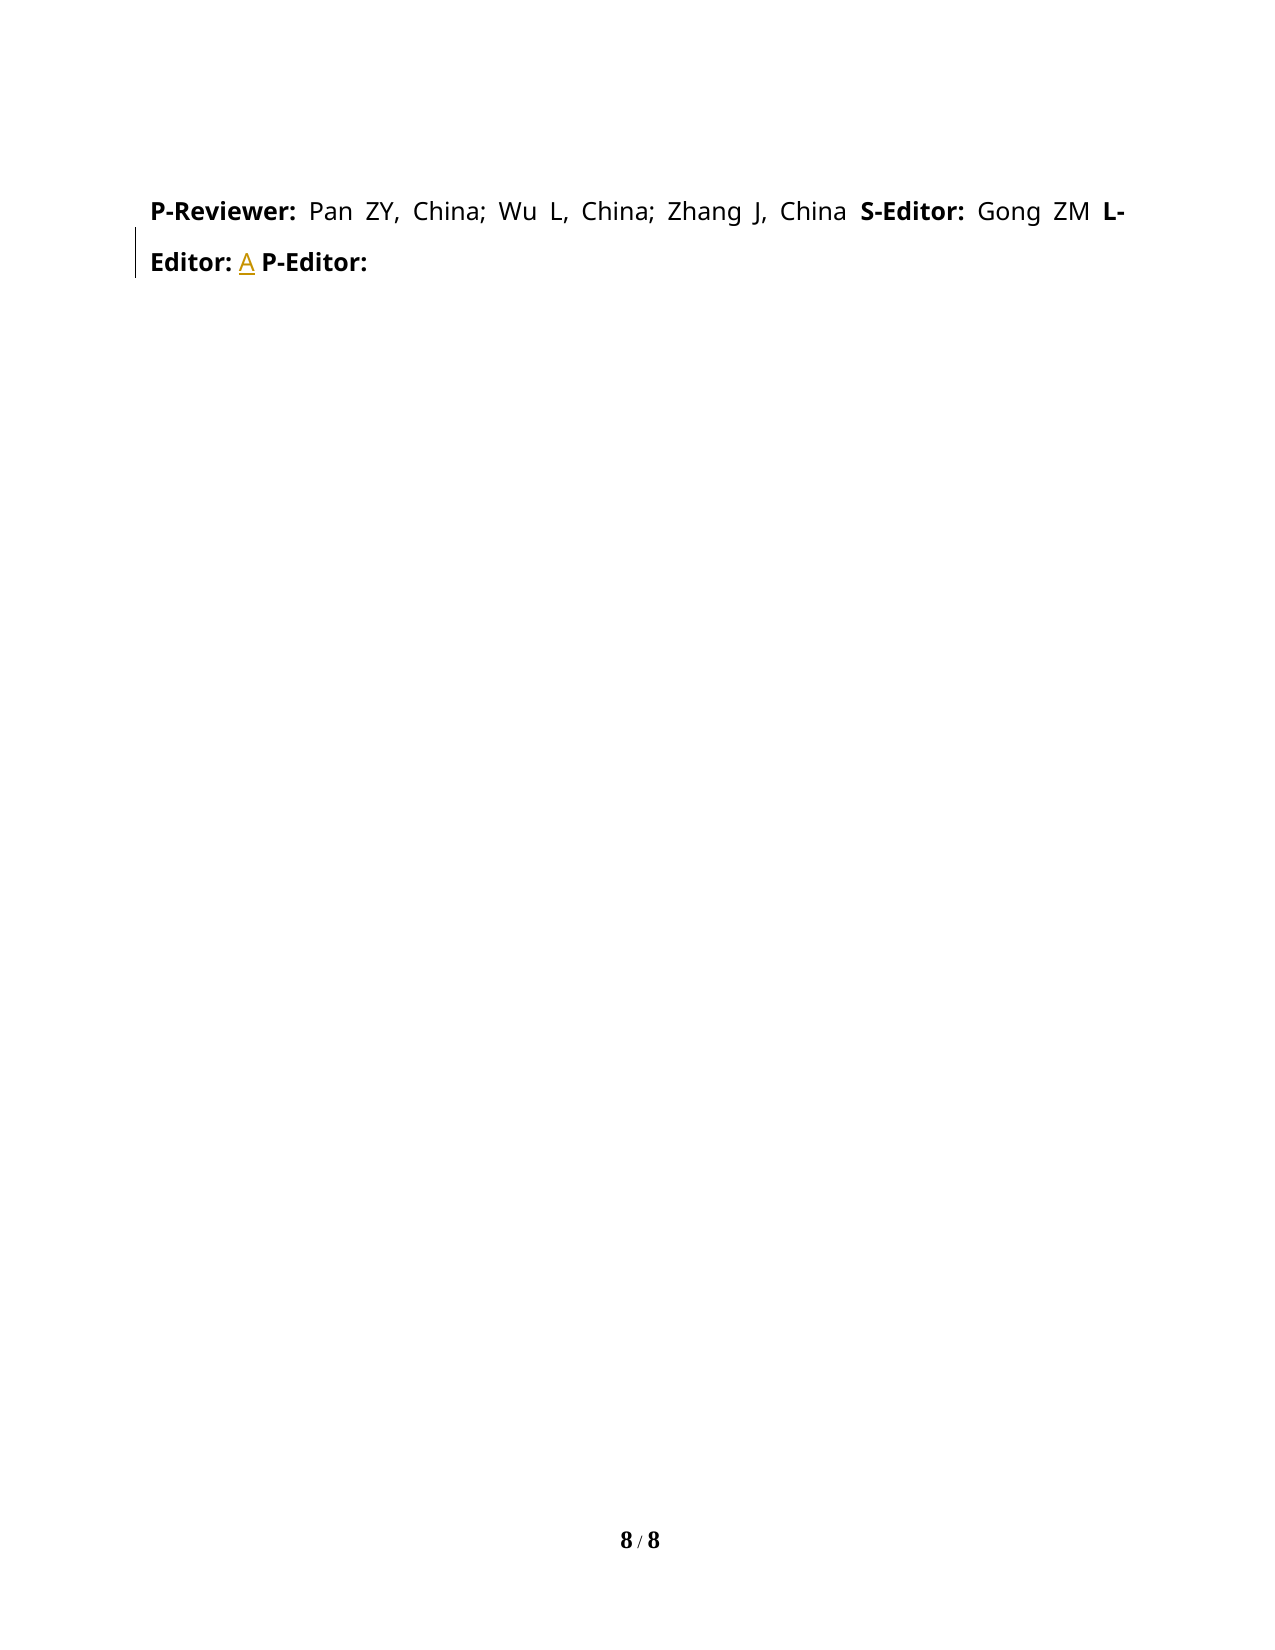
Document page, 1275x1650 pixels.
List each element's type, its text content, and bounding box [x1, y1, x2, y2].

text P-Reviewer: Pan ZY, China; Wu L, China; Zhang J, China S-Editor: Gong ZM L-Editor: P-Editor: [150, 193, 1125, 278]
